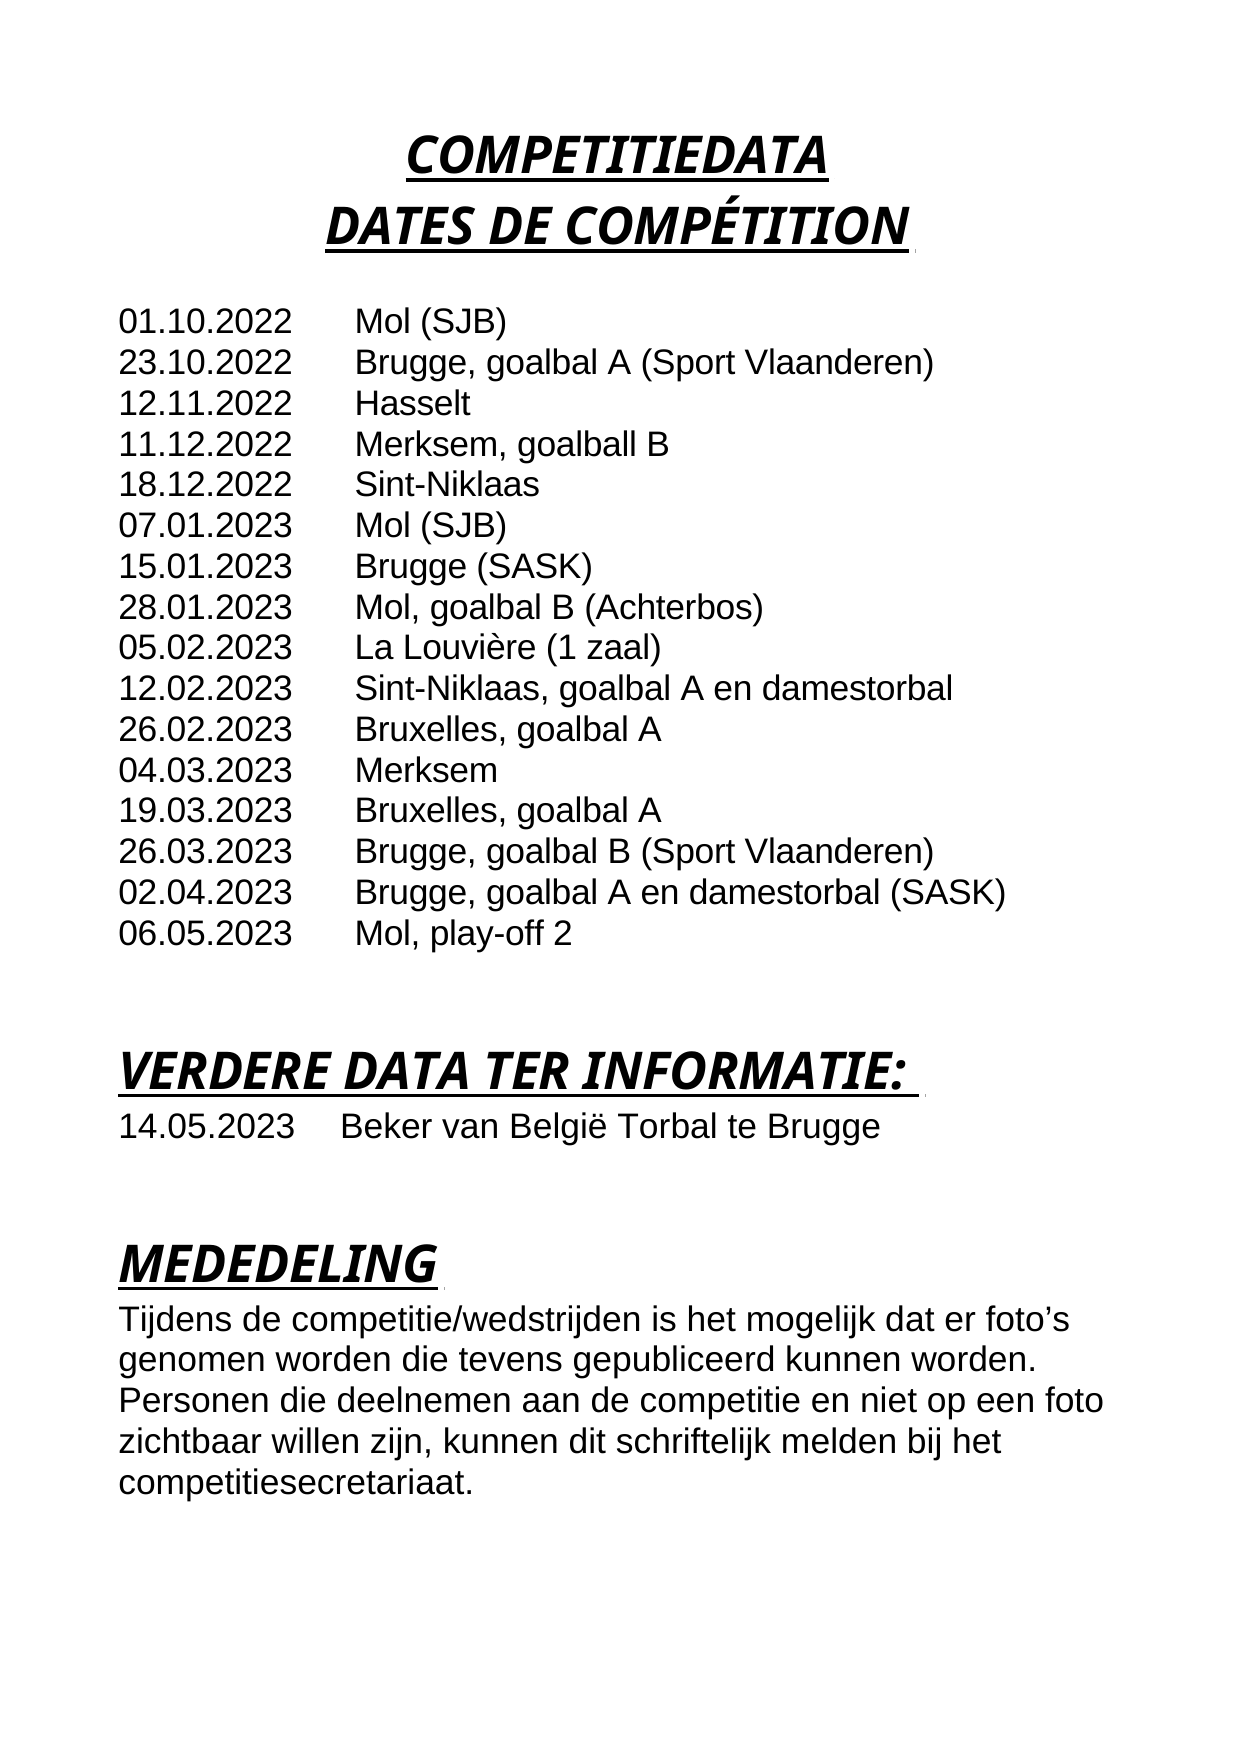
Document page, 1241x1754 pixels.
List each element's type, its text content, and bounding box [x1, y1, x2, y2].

text 28.01.2023 Mol, goalbal B (Achterbos) [118, 586, 1122, 627]
text 15.01.2023 Brugge (SASK) [118, 545, 1122, 586]
text Competitiedata [118, 118, 1122, 189]
text 01.10.2022 Mol (SJB) [118, 301, 1122, 341]
text 07.01.2023 Mol (SJB) [118, 504, 1122, 545]
text 12.11.2022 Hasselt [118, 382, 1122, 423]
text 23.10.2022 Brugge, goalbal A (Sport Vlaanderen) [118, 341, 1122, 382]
text Tijdens de competitie/wedstrijden is het mogelijk dat er foto’s genomen worden die tevens gepubliceerd kunnen worden. Personen die deelnemen aan de competitie en niet op een foto zichtbaar willen zijn, kunnen dit schriftelijk melden bij het competitiesecretariaat. [118, 1298, 1122, 1502]
text 02.04.2023 Brugge, goalbal A en damestorbal (SASK) [118, 871, 1122, 912]
text 11.12.2022 Merksem, goalball B [118, 423, 1122, 464]
text 04.03.2023 Merksem [118, 749, 1122, 789]
text 12.02.2023 Sint-Niklaas, goalbal A en damestorbal [118, 667, 1122, 708]
text 14.05.2023 Beker van België Torbal te Brugge [118, 1105, 1122, 1146]
text 06.05.2023 Mol, play-off 2 [118, 912, 1122, 952]
text 19.03.2023 Bruxelles, goalbal A [118, 789, 1122, 830]
text Verdere data ter informatie: [118, 1034, 1122, 1105]
text 26.02.2023 Bruxelles, goalbal A [118, 708, 1122, 749]
text Mededeling [118, 1227, 1122, 1298]
text Dates de compétition [118, 189, 1122, 260]
text 05.02.2023 La Louvière (1 zaal) [118, 627, 1122, 667]
text 26.03.2023 Brugge, goalbal B (Sport Vlaanderen) [118, 830, 1122, 871]
text 18.12.2022 Sint-Niklaas [118, 464, 1122, 504]
